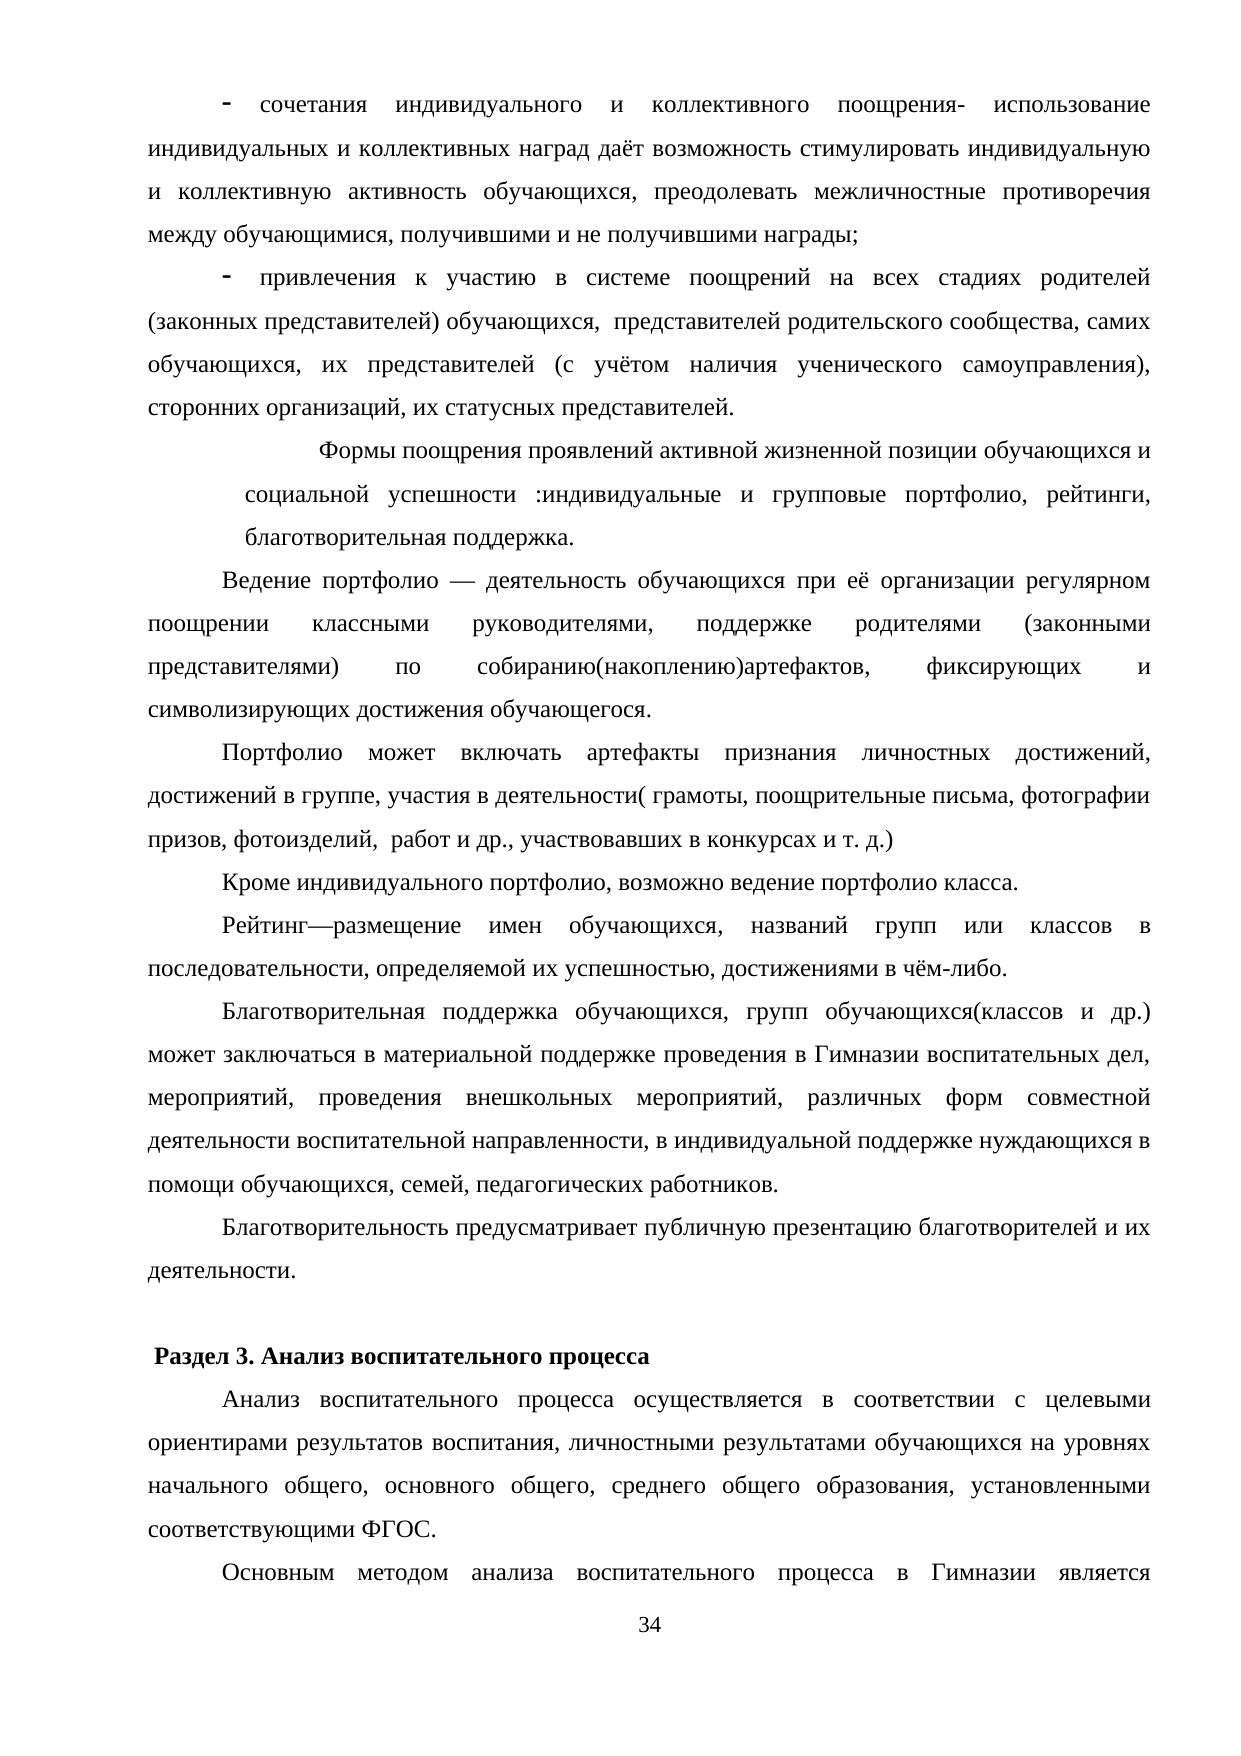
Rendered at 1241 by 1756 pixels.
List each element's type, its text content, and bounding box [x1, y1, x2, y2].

subtitle Раздел 3. Анализ воспитательного процесса [148, 1341, 1152, 1370]
text Ведение портфолио — деятельность обучающихся при её организации регулярном поощрении классными руководителями, поддержке родителями (законными представителями) по собиранию(накоплению)артефактов, фиксирующих и символизирующих достижения обучающегося. [148, 565, 1152, 723]
text Кроме индивидуального портфолио, возможно ведение портфолио класса. [148, 867, 1152, 896]
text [148, 1557, 1152, 1586]
text Благотворительность предусматривает публичную презентацию благотворителей и их деятельности. [148, 1212, 1152, 1284]
text Благотворительная поддержка обучающихся, групп обучающихся(классов и др.) может заключаться в материальной поддержке проведения в Гимназии воспитательных дел, мероприятий, проведения внешкольных мероприятий, различных форм совместной деятельности воспитательной направленности, в индивидуальной поддержке нуждающихся в помощи обучающихся, семей, педагогических работников. [148, 996, 1152, 1197]
text Анализ воспитательного процесса осуществляется в соответствии с целевыми ориентирами результатов воспитания, личностными результатами обучающихся на уровнях начального общего, основного общего, среднего общего образования, установленными соответствующими ФГОС. [148, 1384, 1152, 1542]
text Портфолио может включать артефакты признания личностных достижений, достижений в группе, участия в деятельности( грамоты, поощрительные письма, фотографии призов, фотоизделий, работ и др., участвовавших в конкурсах и т. д.) [148, 737, 1152, 852]
text Рейтинг—размещение имен обучающихся, названий групп или классов в последовательности, определяемой их успешностью, достижениями в чём-либо. [148, 910, 1152, 982]
list сочетания индивидуального и коллективного поощрения- использование индивидуальных и коллективных наград даёт возможность стимулировать индивидуальную и коллективную активность обучающихся, преодолевать межличностные противоречия между обучающимися, получившими и не получившими награды; [148, 89, 1152, 248]
list привлечения к участию в системе поощрений на всех стадиях родителей (законных представителей) обучающихся, представителей родительского сообщества, самих обучающихся, их представителей (с учётом наличия ученического самоуправления), сторонних организаций, их статусных представителей. [148, 262, 1152, 421]
text Формы поощрения проявлений активной жизненной позиции обучающихся и социальной успешности :индивидуальные и групповые портфолио, рейтинги, благотворительная поддержка. [244, 436, 1152, 551]
